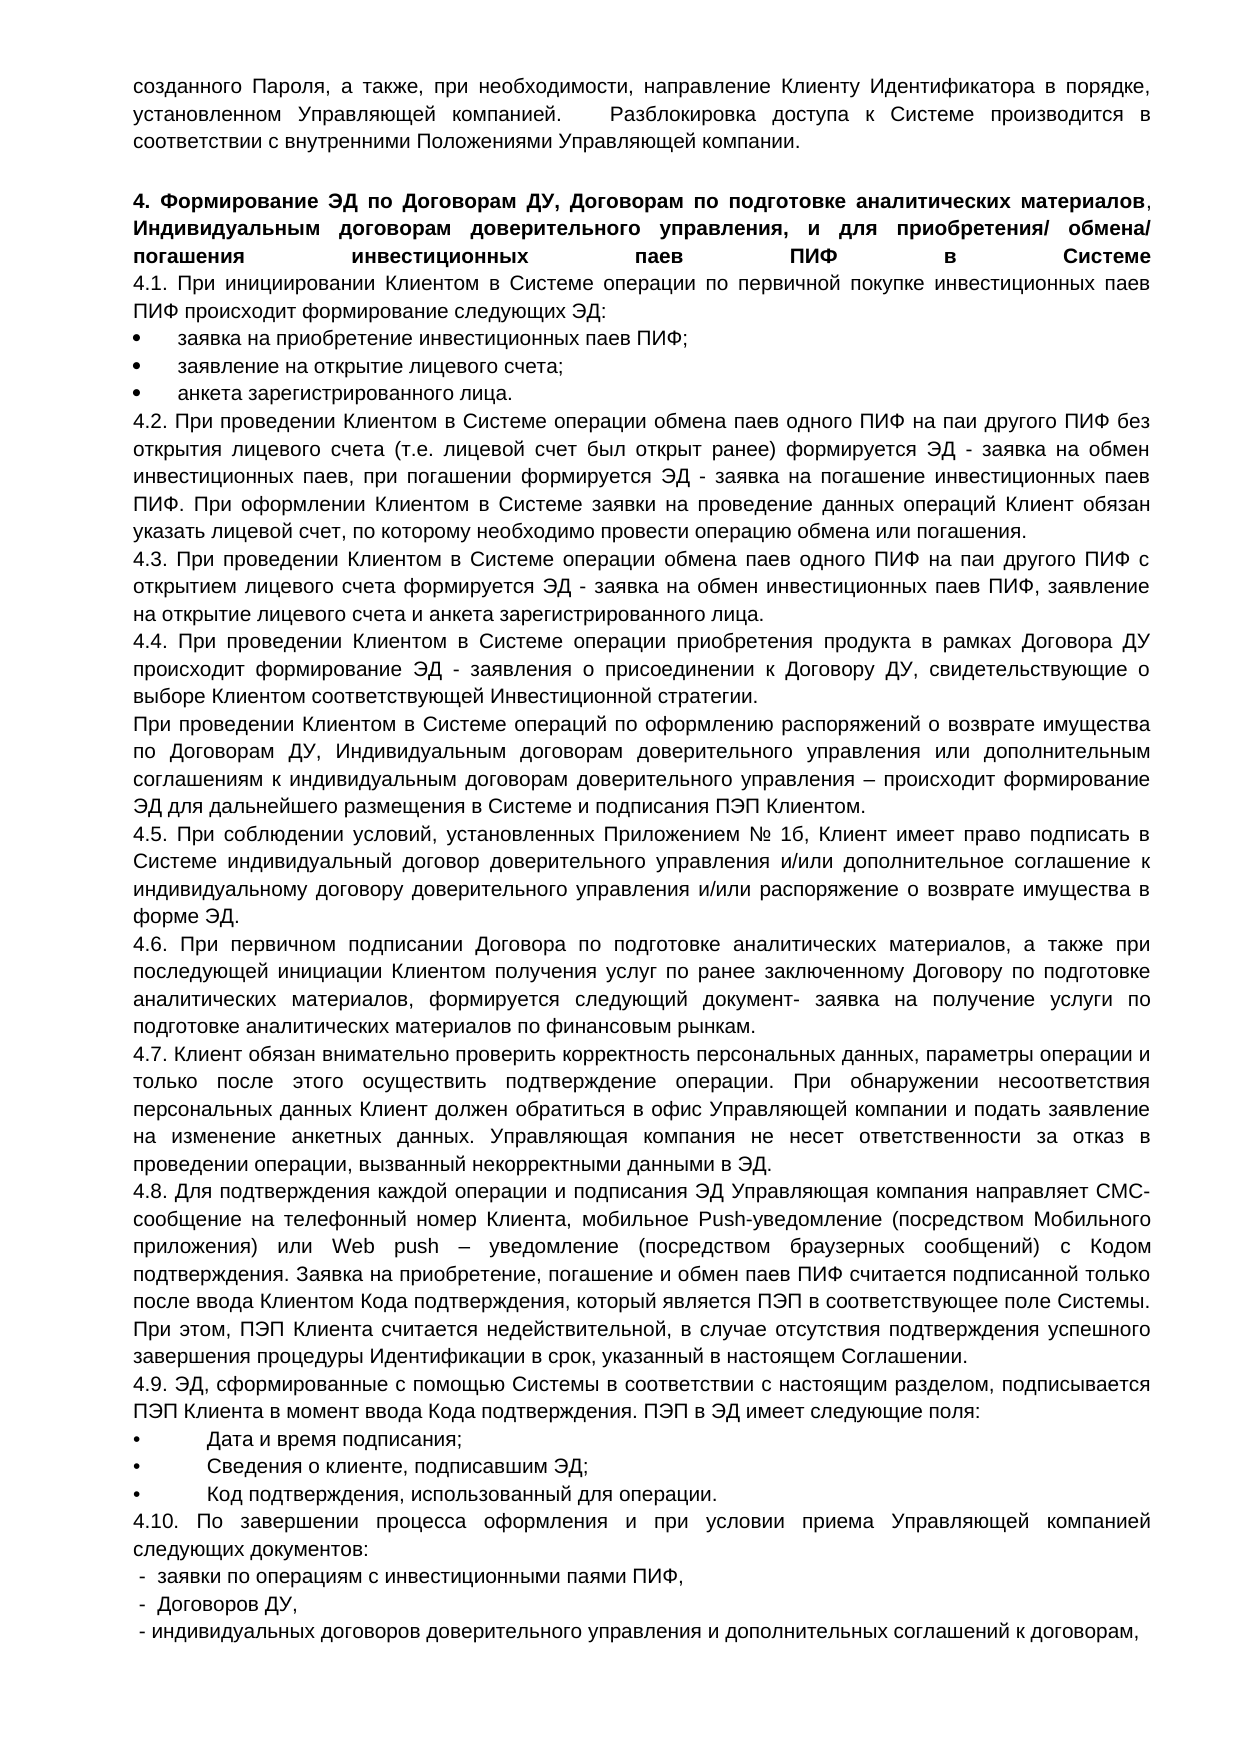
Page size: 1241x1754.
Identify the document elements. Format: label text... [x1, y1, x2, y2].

list 4.6. При первичном подписании Договора по подготовке аналитических материалов, а также при последующей инициации Клиентом получения услуг по ранее заключенному Договору по подготовке аналитических материалов, формируется следующий документ- заявка на получение услуги по подготовке аналитических материалов по финансовым рынкам. [133, 931, 1152, 1038]
list - индивидуальных договоров доверительного управления и дополнительных соглашений к договорам, [133, 1619, 1152, 1643]
list • Код подтверждения, использованный для операции. [133, 1481, 1152, 1505]
list 4.8. Для подтверждения каждой операции и подписания ЭД Управляющая компания направляет СМС-сообщение на телефонный номер Клиента, мобильное Push-уведомление (посредством Мобильного приложения) или Web push – уведомление (посредством браузерных сообщений) с Кодом подтверждения. Заявка на приобретение, погашение и обмен паев ПИФ считается подписанной только после ввода Клиентом Кода подтверждения, который является ПЭП в соответствующее поле Системы. При этом, ПЭП Клиента считается недействительной, в случае отсутствия подтверждения успешного завершения процедуры Идентификации в срок, указанный в настоящем Соглашении. [133, 1179, 1152, 1368]
list • Сведения о клиенте, подписавшим ЭД; [133, 1454, 1152, 1478]
list 4.3. При проведении Клиентом в Системе операции обмена паев одного ПИФ на паи другого ПИФ с открытием лицевого счета формируется ЭД - заявка на обмен инвестиционных паев ПИФ, заявление на открытие лицевого счета и анкета зарегистрированного лица. [133, 546, 1152, 625]
list • Дата и время подписания; [133, 1426, 1152, 1450]
list заявление на открытие лицевого счета; [133, 354, 1152, 378]
list заявка на приобретение инвестиционных паев ПИФ; [133, 326, 1152, 350]
list 4.7. Клиент обязан внимательно проверить корректность персональных данных, параметры операции и только после этого осуществить подтверждение операции. При обнаружении несоответствия персональных данных Клиент должен обратиться в офис Управляющей компании и подать заявление на изменение анкетных данных. Управляющая компания не несет ответственности за отказ в проведении операции, вызванный некорректными данными в ЭД. [133, 1041, 1152, 1175]
list 4.5. При соблюдении условий, установленных Приложением № 1б, Клиент имеет право подписать в Системе индивидуальный договор доверительного управления и/или дополнительное соглашение к индивидуальному договору доверительного управления и/или распоряжение о возврате имущества в форме ЭД. [133, 821, 1152, 928]
list 4.9. ЭД, сформированные с помощью Системы в соответствии с настоящим разделом, подписывается ПЭП Клиента в момент ввода Кода подтверждения. ПЭП в ЭД имеет следующие поля: [133, 1371, 1152, 1423]
list При проведении Клиентом в Системе операций по оформлению распоряжений о возврате имущества по Договорам ДУ, Индивидуальным договорам доверительного управления или дополнительным соглашениям к индивидуальным договорам доверительного управления – происходит формирование ЭД для дальнейшего размещения в Системе и подписания ПЭП Клиентом. [133, 711, 1152, 818]
list - заявки по операциям с инвестиционными паями ПИФ, [133, 1564, 1152, 1588]
list - Договоров ДУ, [133, 1591, 1152, 1615]
list 4.2. При проведении Клиентом в Системе операции обмена паев одного ПИФ на паи другого ПИФ без открытия лицевого счета (т.е. лицевой счет был открыт ранее) формируется ЭД - заявка на обмен инвестиционных паев, при погашении формируется ЭД - заявка на погашение инвестиционных паев ПИФ. При оформлении Клиентом в Системе заявки на проведение данных операций Клиент обязан указать лицевой счет, по которому необходимо провести операцию обмена или погашения. [133, 409, 1152, 543]
list 4.10. По завершении процесса оформления и при условии приема Управляющей компанией следующих документов: [133, 1509, 1152, 1560]
list 4. Формирование ЭД по Договорам ДУ, Договорам по подготовке аналитических материалов, Индивидуальным договорам доверительного управления, и для приобретения/ обмена/ погашения инвестиционных паев ПИФ в Системе 4.1. При инициировании Клиентом в Системе операции по первичной покупке инвестиционных паев ПИФ происходит формирование следующих ЭД: [133, 188, 1152, 322]
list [133, 74, 1152, 153]
list 4.4. При проведении Клиентом в Системе операции приобретения продукта в рамках Договора ДУ происходит формирование ЭД - заявления о присоединении к Договору ДУ, свидетельствующие о выборе Клиентом соответствующей Инвестиционной стратегии. [133, 629, 1152, 708]
list анкета зарегистрированного лица. [133, 381, 1152, 405]
